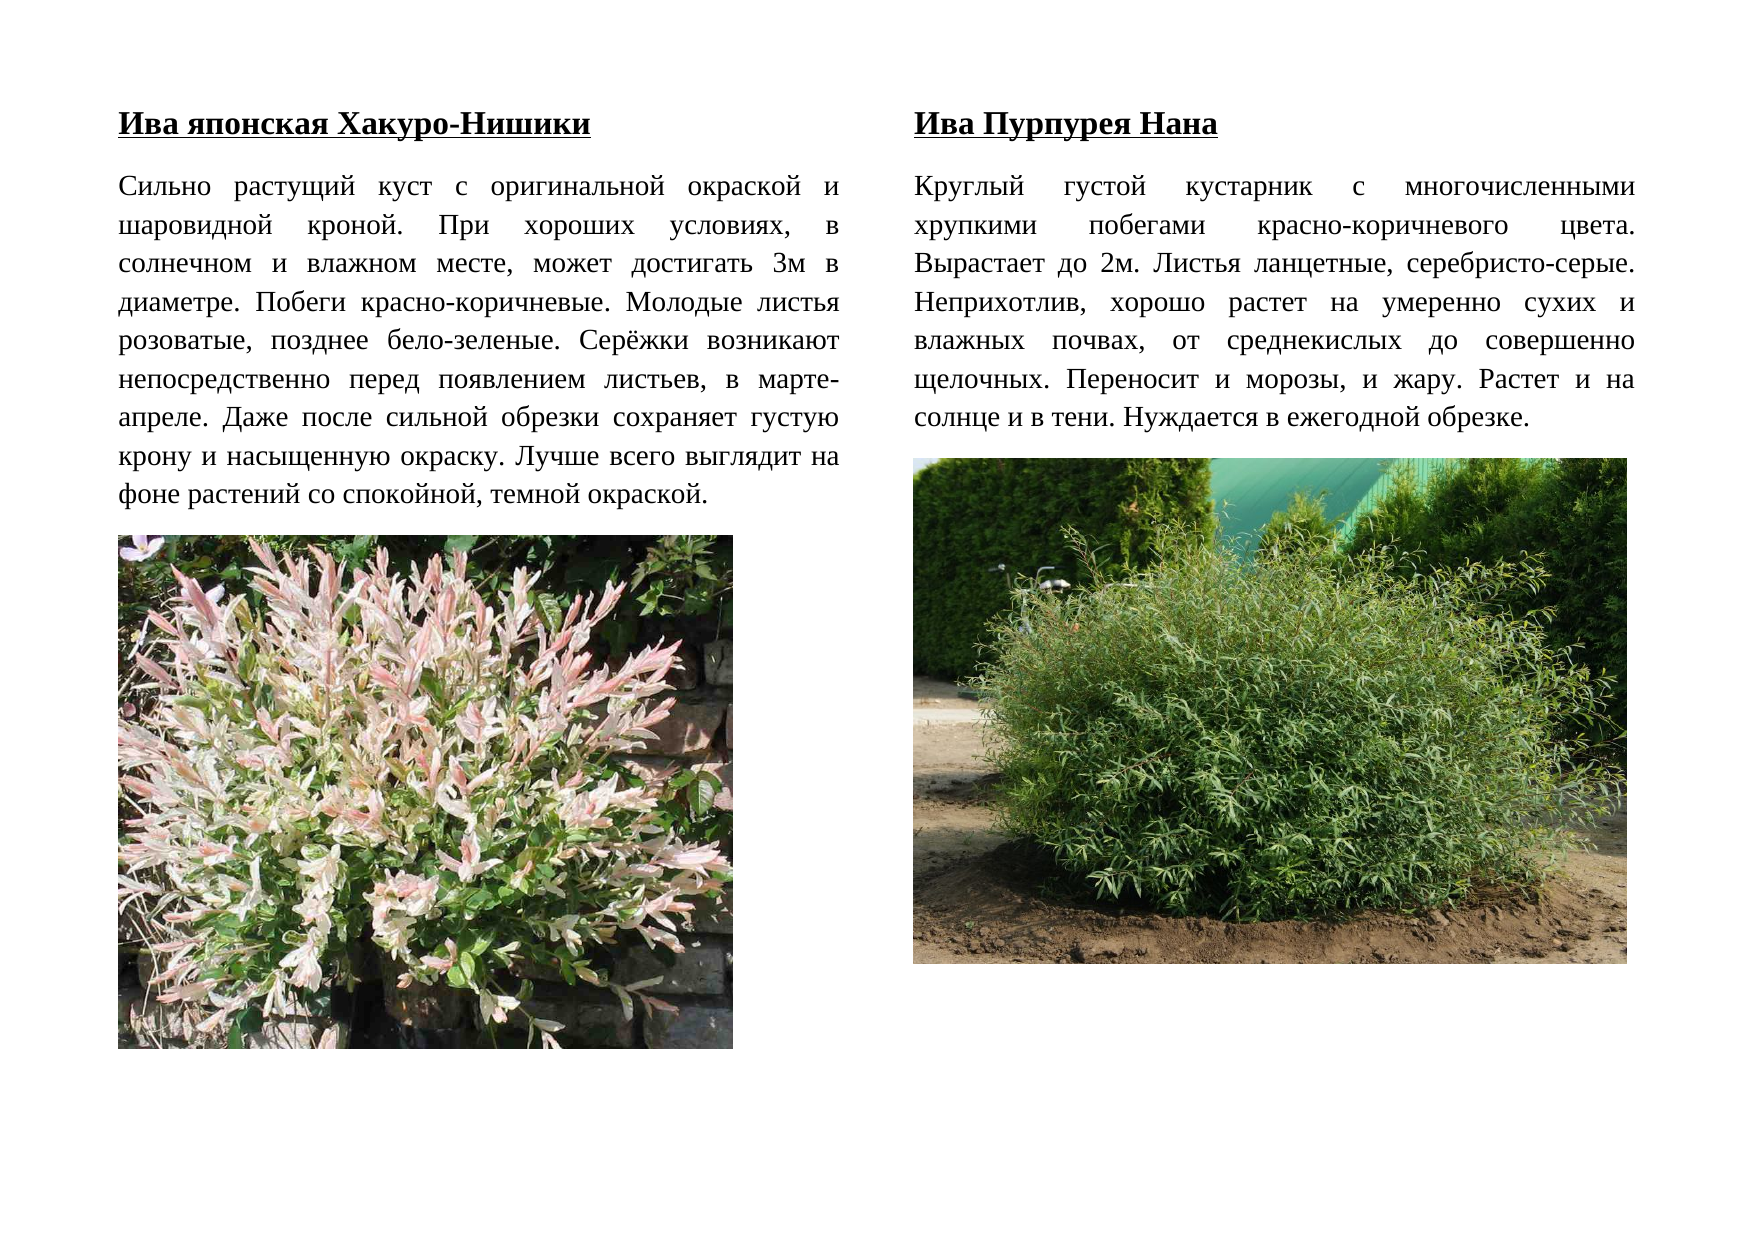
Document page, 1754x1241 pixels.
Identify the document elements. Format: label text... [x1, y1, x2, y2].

text Ива Пурпурея Нана [914, 103, 1636, 142]
picture [118, 535, 733, 1049]
text Круглый густой кустарник с многочисленными хрупкими побегами красно-коричневого цвета. Вырастает до 2м. Листья ланцетные, серебристо-серые. Неприхотлив, хорошо растет на умеренно сухих и влажных почвах, от среднекислых до совершенно щелочных. Переносит и морозы, и жару. Растет и на солнце и в тени. Нуждается в ежегодной обрезке. [914, 168, 1636, 433]
text Сильно растущий куст с оригинальной окраской и шаровидной кроной. При хороших условиях, в солнечном и влажном месте, может достигать 3м в диаметре. Побеги красно-коричневые. Молодые листья розоватые, позднее бело-зеленые. Серёжки возникают непосредственно перед появлением листьев, в марте-апреле. Даже после сильной обрезки сохраняет густую крону и насыщенную окраску. Лучше всего выглядит на фоне растений со спокойной, темной окраской. [118, 168, 840, 510]
text Ива японская Хакуро-Нишики [118, 103, 840, 142]
picture [913, 458, 1627, 964]
